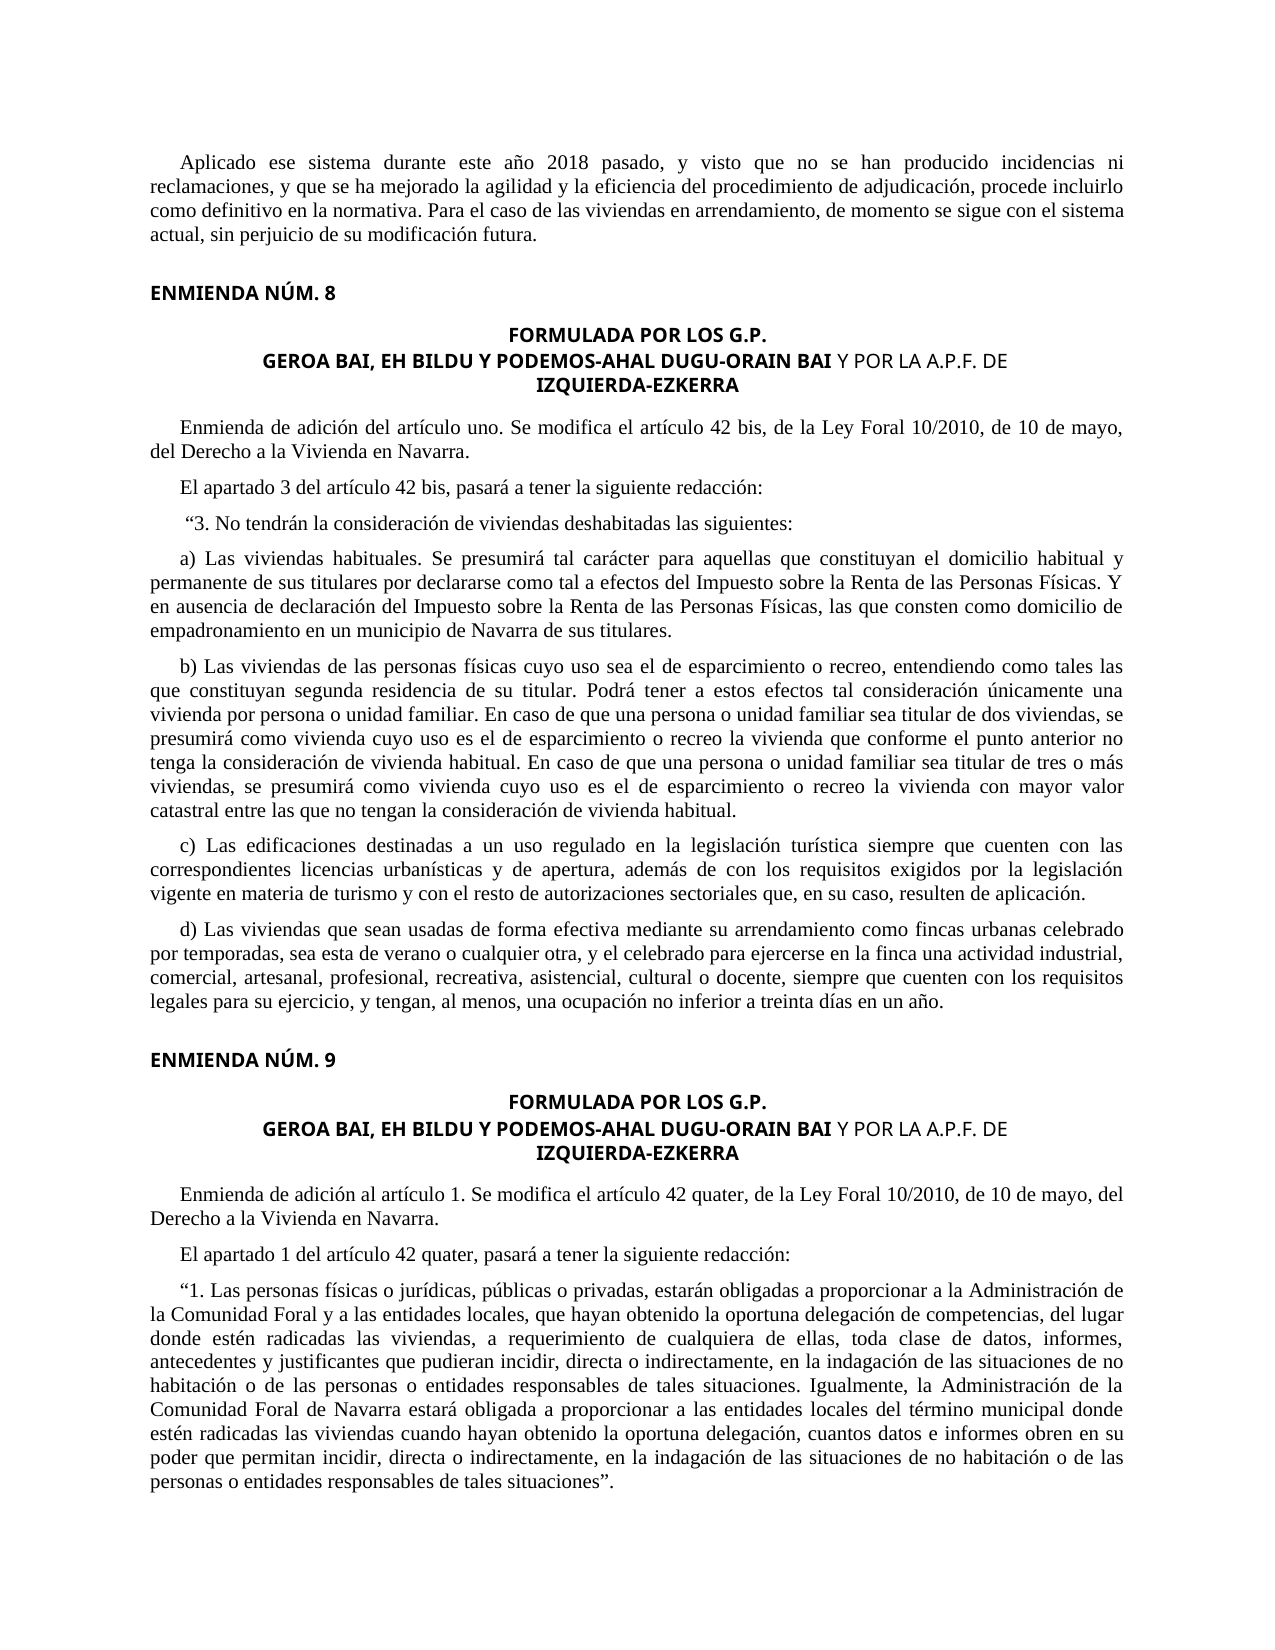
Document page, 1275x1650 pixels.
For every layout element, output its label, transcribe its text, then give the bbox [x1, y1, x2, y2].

text Enmienda núm. 8 [150, 281, 1125, 305]
text FORMULADA POR LOS G.P. [150, 1090, 1125, 1114]
text a) Las viviendas habituales. Se presumirá tal carácter para aquellas que constituyan el domicilio habitual y permanente de sus titulares por declararse como tal a efectos del Impuesto sobre la Renta de las Personas Físicas. Y en ausencia de declaración del Impuesto sobre la Renta de las Personas Físicas, las que consten como domicilio de empadronamiento en un municipio de Navarra de sus titulares. [150, 546, 1125, 642]
text Enmienda núm. 9 [150, 1048, 1125, 1072]
text El apartado 1 del artículo 42 quater, pasará a tener la siguiente redacción: [150, 1242, 1125, 1266]
text “3. No tendrán la consideración de viviendas deshabitadas las siguientes: [150, 511, 1125, 535]
text GEROA BAI, EH BILDU Y PODEMOS-AHAL DUGU-ORAIN BAI Y POR LA A.P.F. DE IZQUIERDA-EZKERRA [150, 1117, 1125, 1165]
text Aplicado ese sistema durante este año 2018 pasado, y visto que no se han producido incidencias ni reclamaciones, y que se ha mejorado la agilidad y la eficiencia del procedimiento de adjudicación, procede incluirlo como definitivo en la normativa. Para el caso de las viviendas en arrendamiento, de momento se sigue con el sistema actual, sin perjuicio de su modificación futura. [150, 150, 1125, 246]
text c) Las edificaciones destinadas a un uso regulado en la legislación turística siempre que cuenten con las correspondientes licencias urbanísticas y de apertura, además de con los requisitos exigidos por la legislación vigente en materia de turismo y con el resto de autorizaciones sectoriales que, en su caso, resulten de aplicación. [150, 833, 1125, 905]
text b) Las viviendas de las personas físicas cuyo uso sea el de esparcimiento o recreo, entendiendo como tales las que constituyan segunda residencia de su titular. Podrá tener a estos efectos tal consideración únicamente una vivienda por persona o unidad familiar. En caso de que una persona o unidad familiar sea titular de dos viviendas, se presumirá como vivienda cuyo uso es el de esparcimiento o recreo la vivienda que conforme el punto anterior no tenga la consideración de vivienda habitual. En caso de que una persona o unidad familiar sea titular de tres o más viviendas, se presumirá como vivienda cuyo uso es el de esparcimiento o recreo la vivienda con mayor valor catastral entre las que no tengan la consideración de vivienda habitual. [150, 654, 1125, 822]
text “1. Las personas físicas o jurídicas, públicas o privadas, estarán obligadas a proporcionar a la Administración de la Comunidad Foral y a las entidades locales, que hayan obtenido la oportuna delegación de competencias, del lugar donde estén radicadas las viviendas, a requerimiento de cualquiera de ellas, toda clase de datos, informes, antecedentes y justificantes que pudieran incidir, directa o indirectamente, en la indagación de las situaciones de no habitación o de las personas o entidades responsables de tales situaciones. Igualmente, la Administración de la Comunidad Foral de Navarra estará obligada a proporcionar a las entidades locales del término municipal donde estén radicadas las viviendas cuando hayan obtenido la oportuna delegación, cuantos datos e informes obren en su poder que permitan incidir, directa o indirectamente, en la indagación de las situaciones de no habitación o de las personas o entidades responsables de tales situaciones”. [150, 1278, 1125, 1493]
text Enmienda de adición al artículo 1. Se modifica el artículo 42 quater, de la Ley Foral 10/2010, de 10 de mayo, del Derecho a la Vivienda en Navarra. [150, 1182, 1125, 1230]
text FORMULADA POR LOS G.P. [150, 323, 1125, 347]
text d) Las viviendas que sean usadas de forma efectiva mediante su arrendamiento como fincas urbanas celebrado por temporadas, sea esta de verano o cualquier otra, y el celebrado para ejercerse en la finca una actividad industrial, comercial, artesanal, profesional, recreativa, asistencial, cultural o docente, siempre que cuenten con los requisitos legales para su ejercicio, y tengan, al menos, una ocupación no inferior a treinta días en un año. [150, 917, 1125, 1013]
text Enmienda de adición del artículo uno. Se modifica el artículo 42 bis, de la Ley Foral 10/2010, de 10 de mayo, del Derecho a la Vivienda en Navarra. [150, 415, 1125, 463]
text GEROA BAI, EH BILDU Y PODEMOS-AHAL DUGU-ORAIN BAI Y POR LA A.P.F. DE IZQUIERDA-EZKERRA [150, 350, 1125, 398]
text El apartado 3 del artículo 42 bis, pasará a tener la siguiente redacción: [150, 475, 1125, 499]
